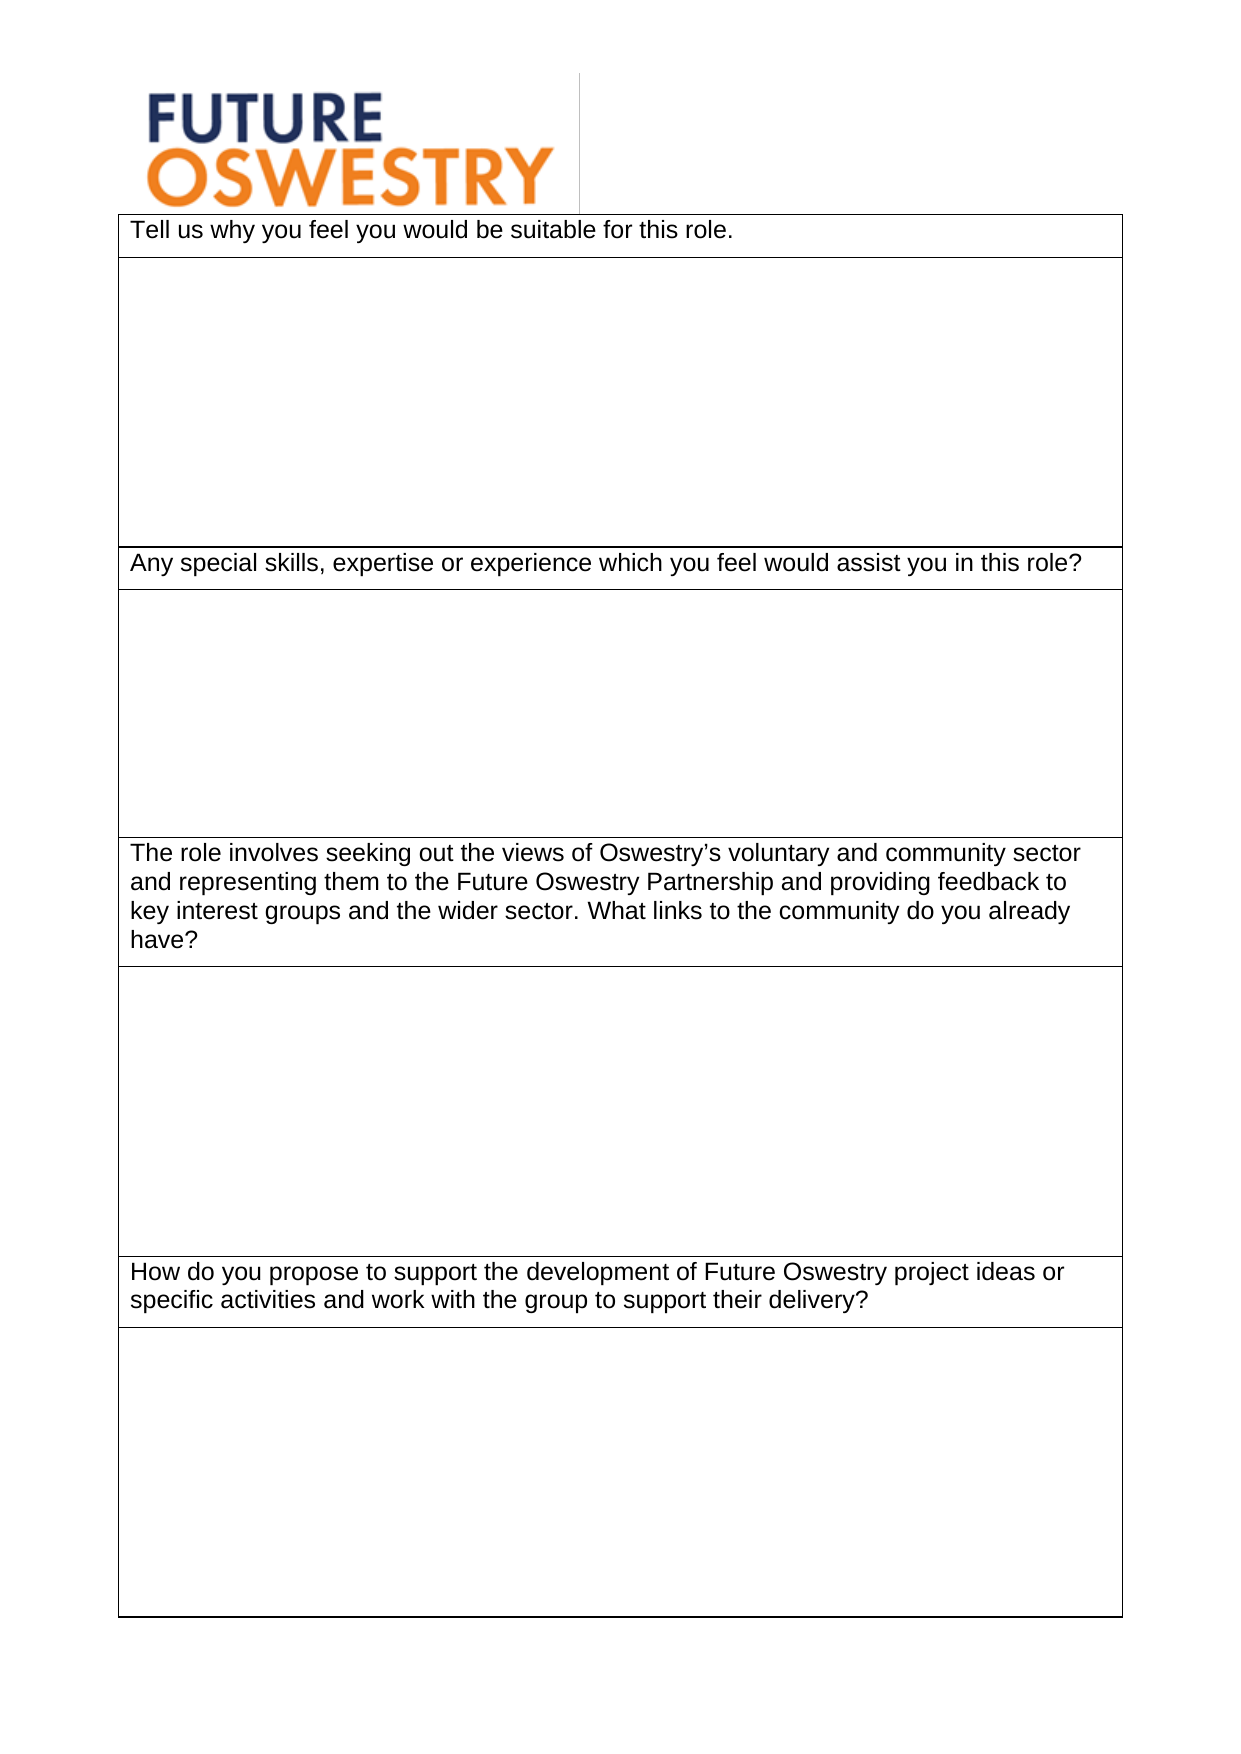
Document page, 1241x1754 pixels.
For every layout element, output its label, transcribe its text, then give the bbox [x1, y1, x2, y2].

table_cell [119, 590, 1122, 837]
picture [118, 73, 597, 214]
table_cell [119, 967, 1122, 1256]
table_cell Tell us why you feel you would be suitable for this role. [119, 215, 1122, 257]
table_cell [119, 258, 1122, 546]
table_cell The role involves seeking out the views of Oswestry’s voluntary and community sector and representing them to the Future Oswestry Partnership and providing feedback to key interest groups and the wider sector. What links to the community do you already have? [119, 838, 1122, 966]
table_cell Any special skills, expertise or experience which you feel would assist you in this role? [119, 548, 1122, 589]
table_cell [119, 1328, 1122, 1616]
table_cell How do you propose to support the development of Future Oswestry project ideas or specific activities and work with the group to support their delivery? [119, 1257, 1122, 1327]
